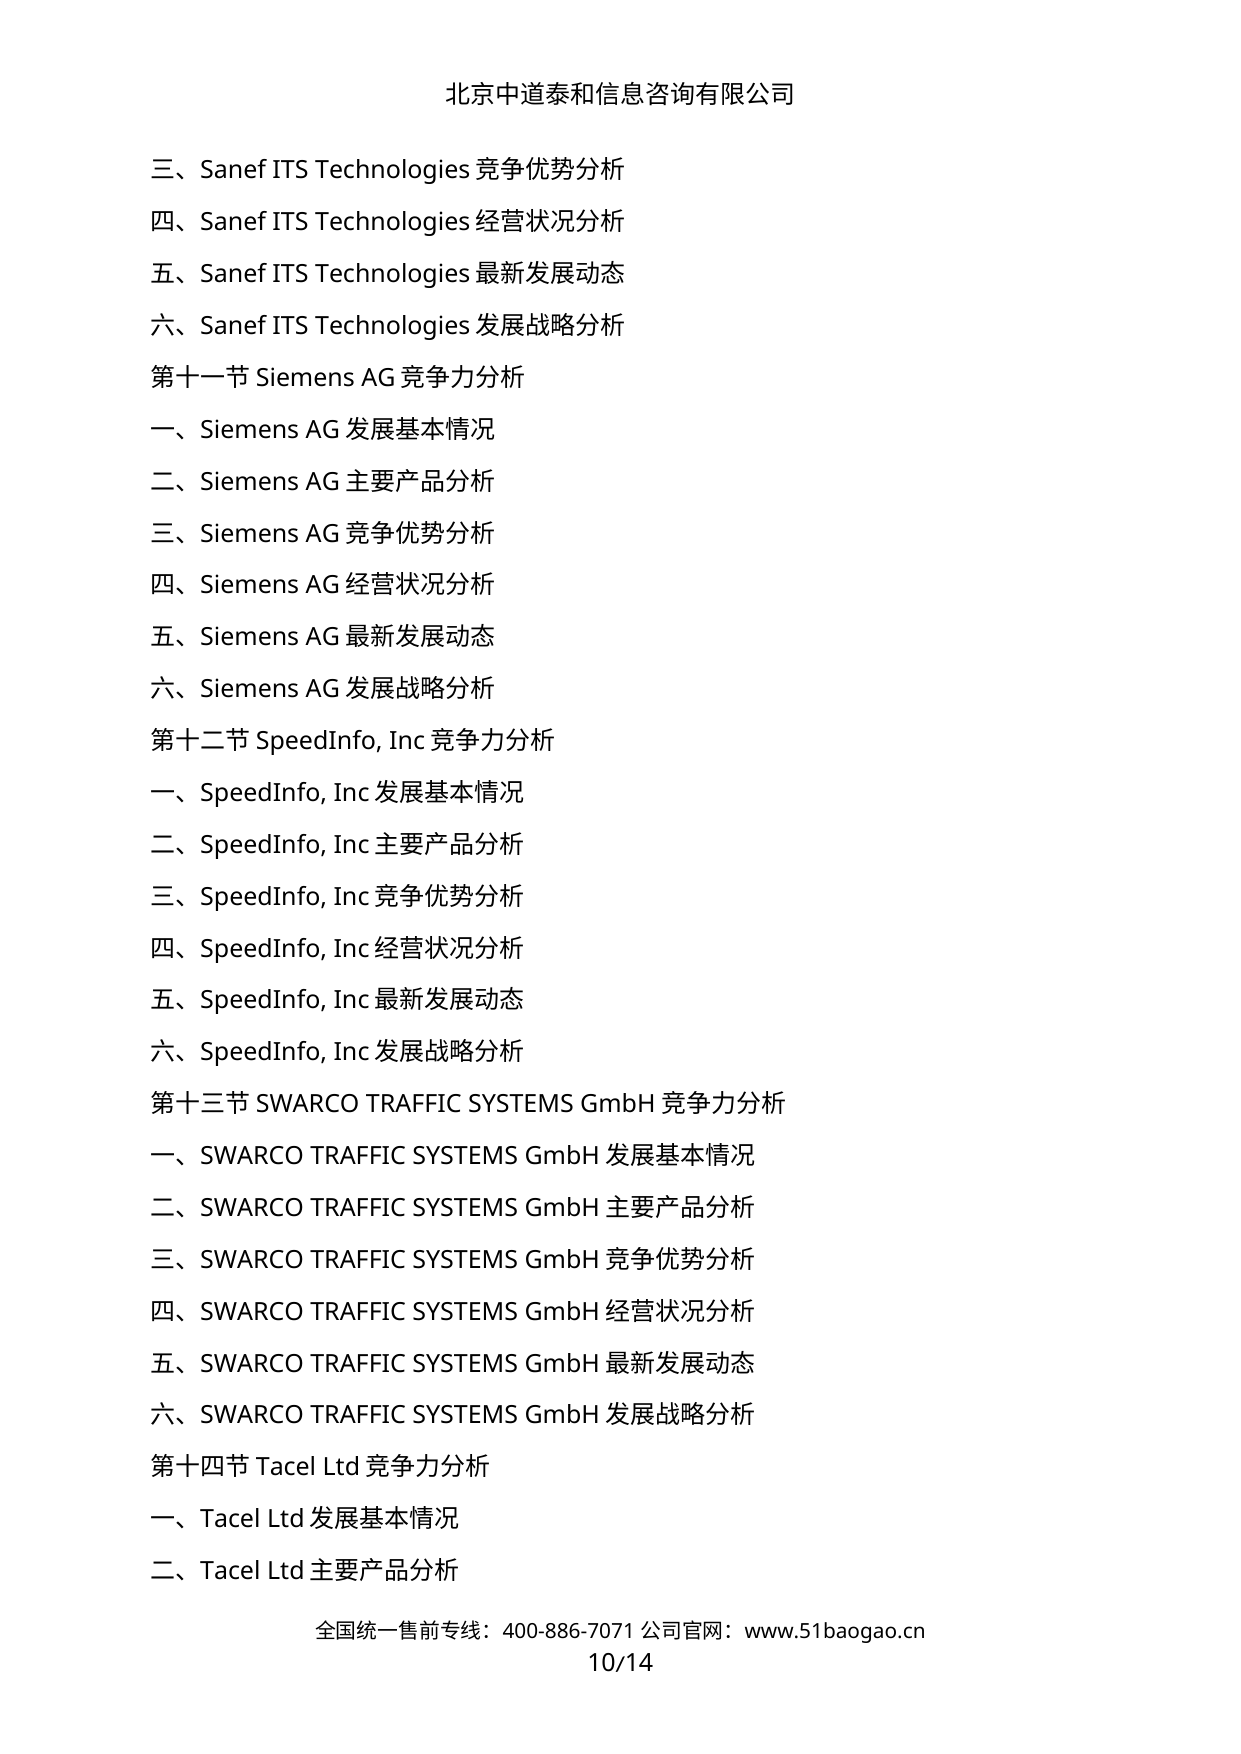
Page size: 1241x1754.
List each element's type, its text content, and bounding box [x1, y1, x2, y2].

text 三、Siemens AG竞争优势分析 [150, 513, 1090, 549]
text 一、SpeedInfo, Inc发展基本情况 [150, 772, 1090, 809]
text 二、Siemens AG主要产品分析 [150, 461, 1090, 497]
text 三、SWARCO TRAFFIC SYSTEMS GmbH竞争优势分析 [150, 1239, 1090, 1276]
text 一、Siemens AG发展基本情况 [150, 409, 1090, 446]
text 四、Siemens AG经营状况分析 [150, 565, 1090, 601]
text 二、SWARCO TRAFFIC SYSTEMS GmbH主要产品分析 [150, 1187, 1090, 1224]
text 一、SWARCO TRAFFIC SYSTEMS GmbH发展基本情况 [150, 1136, 1090, 1172]
text 第十一节 Siemens AG竞争力分析 [150, 357, 1090, 394]
text 五、SWARCO TRAFFIC SYSTEMS GmbH最新发展动态 [150, 1343, 1090, 1379]
text 四、Sanef ITS Technologies经营状况分析 [150, 202, 1090, 238]
text 二、SpeedInfo, Inc主要产品分析 [150, 824, 1090, 861]
text 六、Sanef ITS Technologies发展战略分析 [150, 306, 1090, 342]
text 第十二节 SpeedInfo, Inc竞争力分析 [150, 721, 1090, 757]
text 二、Tacel Ltd主要产品分析 [150, 1551, 1090, 1587]
text 六、SWARCO TRAFFIC SYSTEMS GmbH发展战略分析 [150, 1395, 1090, 1431]
text 三、SpeedInfo, Inc竞争优势分析 [150, 876, 1090, 912]
text 六、Siemens AG发展战略分析 [150, 669, 1090, 705]
text 五、Sanef ITS Technologies最新发展动态 [150, 254, 1090, 290]
text 六、SpeedInfo, Inc发展战略分析 [150, 1032, 1090, 1068]
text 三、Sanef ITS Technologies竞争优势分析 [150, 150, 1090, 186]
text 四、SWARCO TRAFFIC SYSTEMS GmbH经营状况分析 [150, 1291, 1090, 1327]
text 四、SpeedInfo, Inc经营状况分析 [150, 928, 1090, 964]
text 五、SpeedInfo, Inc最新发展动态 [150, 980, 1090, 1016]
text 一、Tacel Ltd发展基本情况 [150, 1499, 1090, 1535]
text 第十三节 SWARCO TRAFFIC SYSTEMS GmbH竞争力分析 [150, 1084, 1090, 1120]
text 第十四节 Tacel Ltd竞争力分析 [150, 1447, 1090, 1483]
text 五、Siemens AG最新发展动态 [150, 617, 1090, 653]
